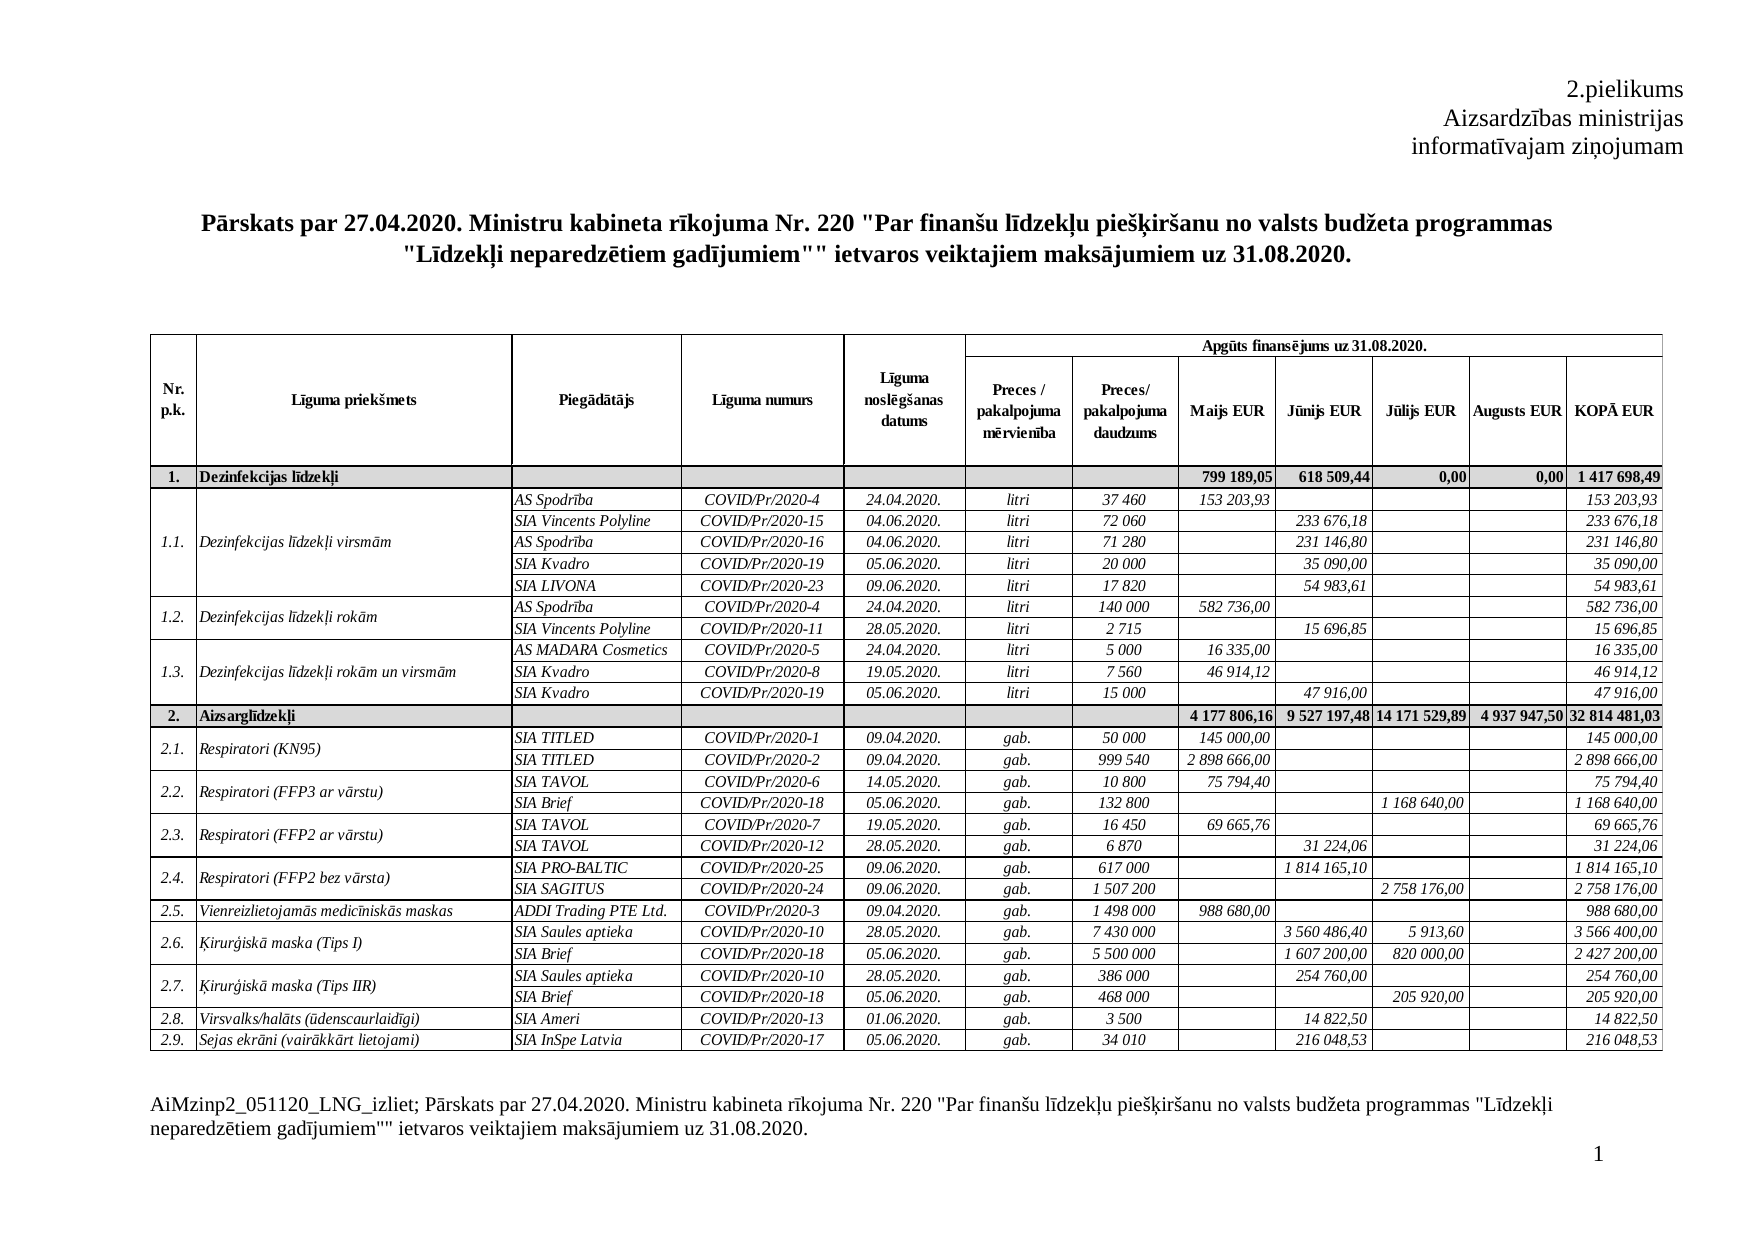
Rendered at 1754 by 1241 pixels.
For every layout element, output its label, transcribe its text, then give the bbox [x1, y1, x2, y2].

text informatīvajam ziņojumam [150, 131, 1684, 160]
text 2.pielikums [150, 74, 1684, 103]
text Aizsardzības ministrijas [150, 103, 1684, 131]
text Pārskats par 27.04.2020. Ministru kabineta rīkojuma Nr. 220 "Par finanšu līdzekļu piešķiršanu no valsts budžeta programmas "Līdzekļi neparedzētiem gadījumiem"" ietvaros veiktajiem maksājumiem uz 31.08.2020. [150, 208, 1604, 268]
